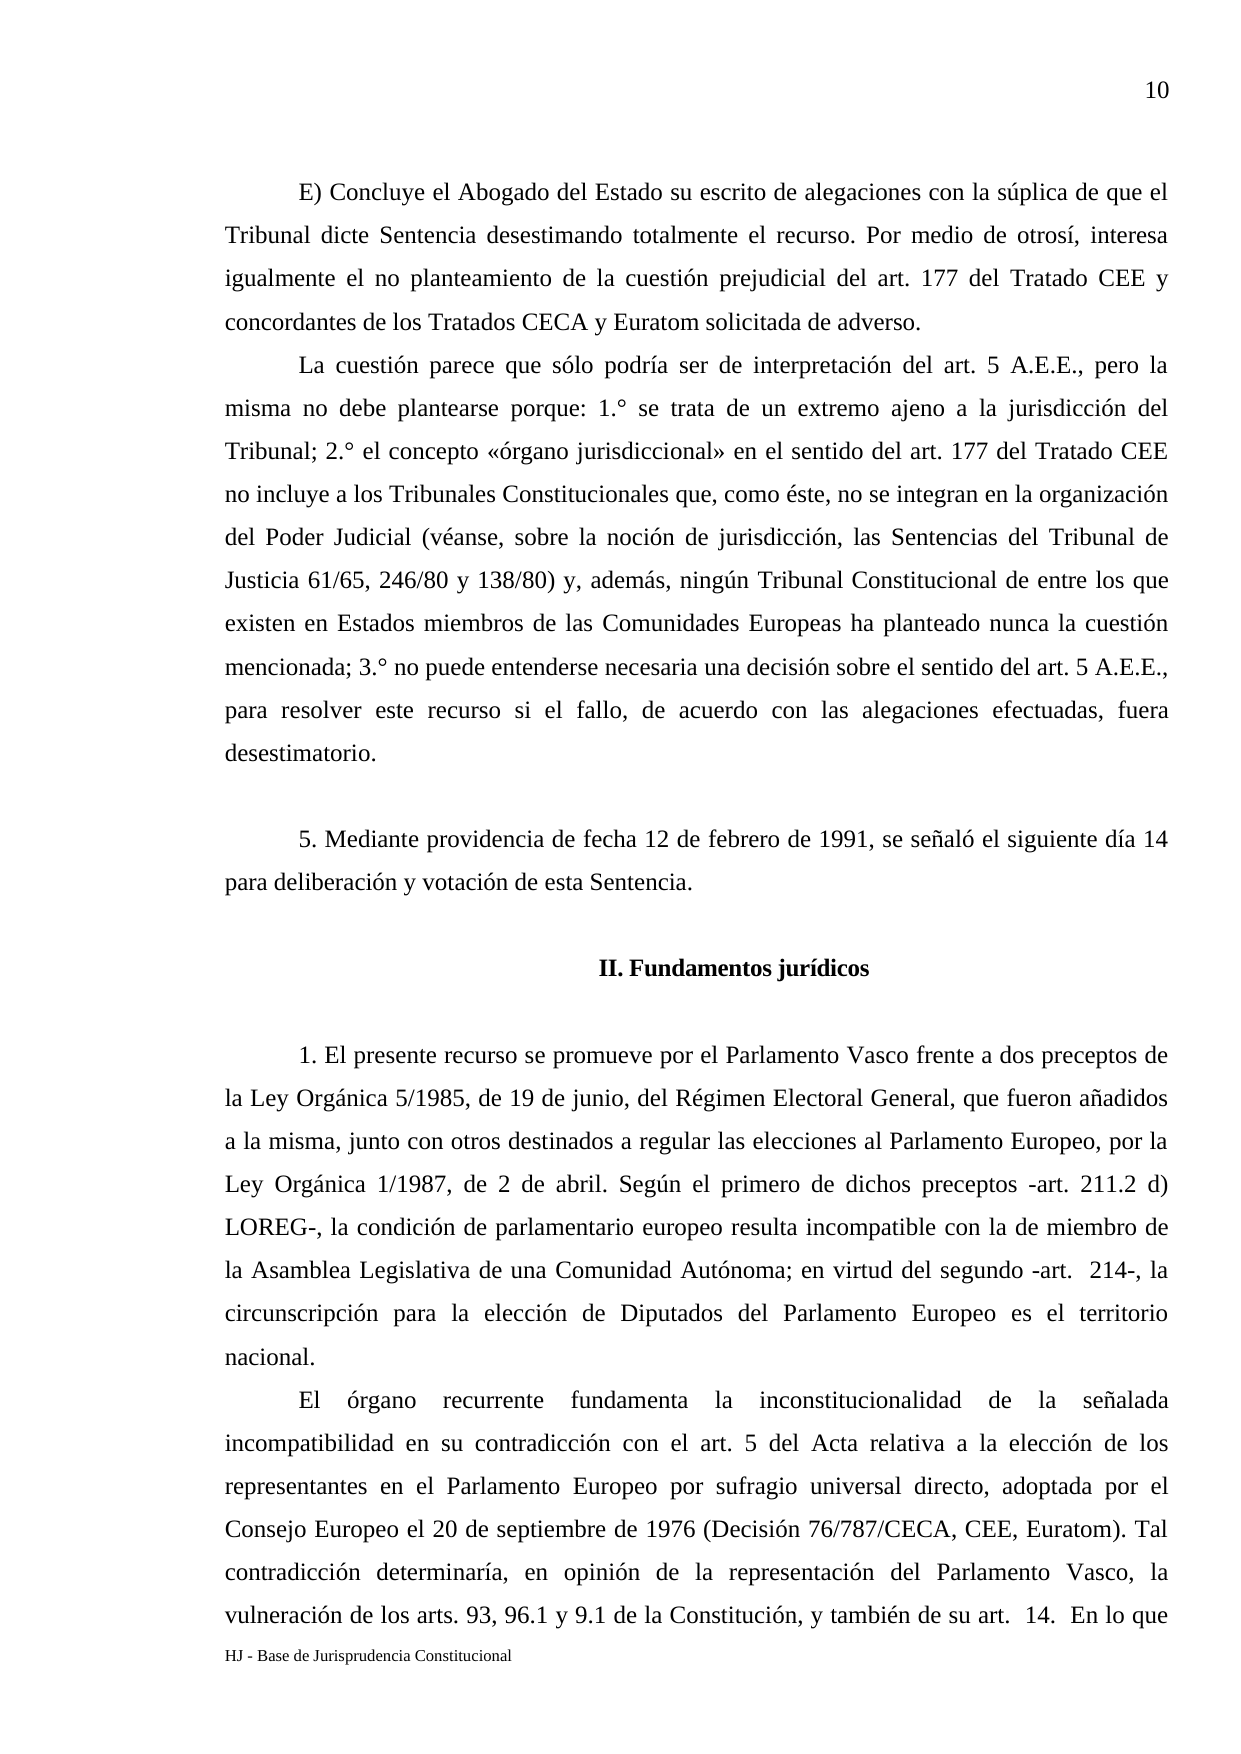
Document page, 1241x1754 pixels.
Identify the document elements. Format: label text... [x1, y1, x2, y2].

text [224, 1385, 1169, 1629]
text E) Concluye el Abogado del Estado su escrito de alegaciones con la súplica de que el Tribunal dicte Sentencia desestimando totalmente el recurso. Por medio de otrosí, interesa igualmente el no planteamiento de la cuestión prejudicial del art. 177 del Tratado CEE y concordantes de los Tratados CECA y Euratom solicitada de adverso. [224, 177, 1169, 335]
text 1. El presente recurso se promueve por el Parlamento Vasco frente a dos preceptos de la Ley Orgánica 5/1985, de 19 de junio, del Régimen Electoral General, que fueron añadidos a la misma, junto con otros destinados a regular las elecciones al Parlamento Europeo, por la Ley Orgánica 1/1987, de 2 de abril. Según el primero de dichos preceptos -art. 211.2 d) LOREG-, la condición de parlamentario europeo resulta incompatible con la de miembro de la Asamblea Legislativa de una Comunidad Autónoma; en virtud del segundo -art. 214-, la circunscripción para la elección de Diputados del Parlamento Europeo es el territorio nacional. [224, 1040, 1169, 1370]
text La cuestión parece que sólo podría ser de interpretación del art. 5 A.E.E., pero la misma no debe plantearse porque: 1.° se trata de un extremo ajeno a la jurisdicción del Tribunal; 2.° el concepto «órgano jurisdiccional» en el sentido del art. 177 del Tratado CEE no incluye a los Tribunales Constitucionales que, como éste, no se integran en la organización del Poder Judicial (véanse, sobre la noción de jurisdicción, las Sentencias del Tribunal de Justicia 61/65, 246/80 y 138/80) y, además, ningún Tribunal Constitucional de entre los que existen en Estados miembros de las Comunidades Europeas ha planteado nunca la cuestión mencionada; 3.° no puede entenderse necesaria una decisión sobre el sentido del art. 5 A.E.E., para resolver este recurso si el fallo, de acuerdo con las alegaciones efectuadas, fuera desestimatorio. [224, 350, 1169, 767]
text 5. Mediante providencia de fecha 12 de febrero de 1991, se señaló el siguiente día 14 para deliberación y votación de esta Sentencia. [224, 824, 1169, 896]
subtitle II. Fundamentos jurídicos [224, 953, 1169, 982]
